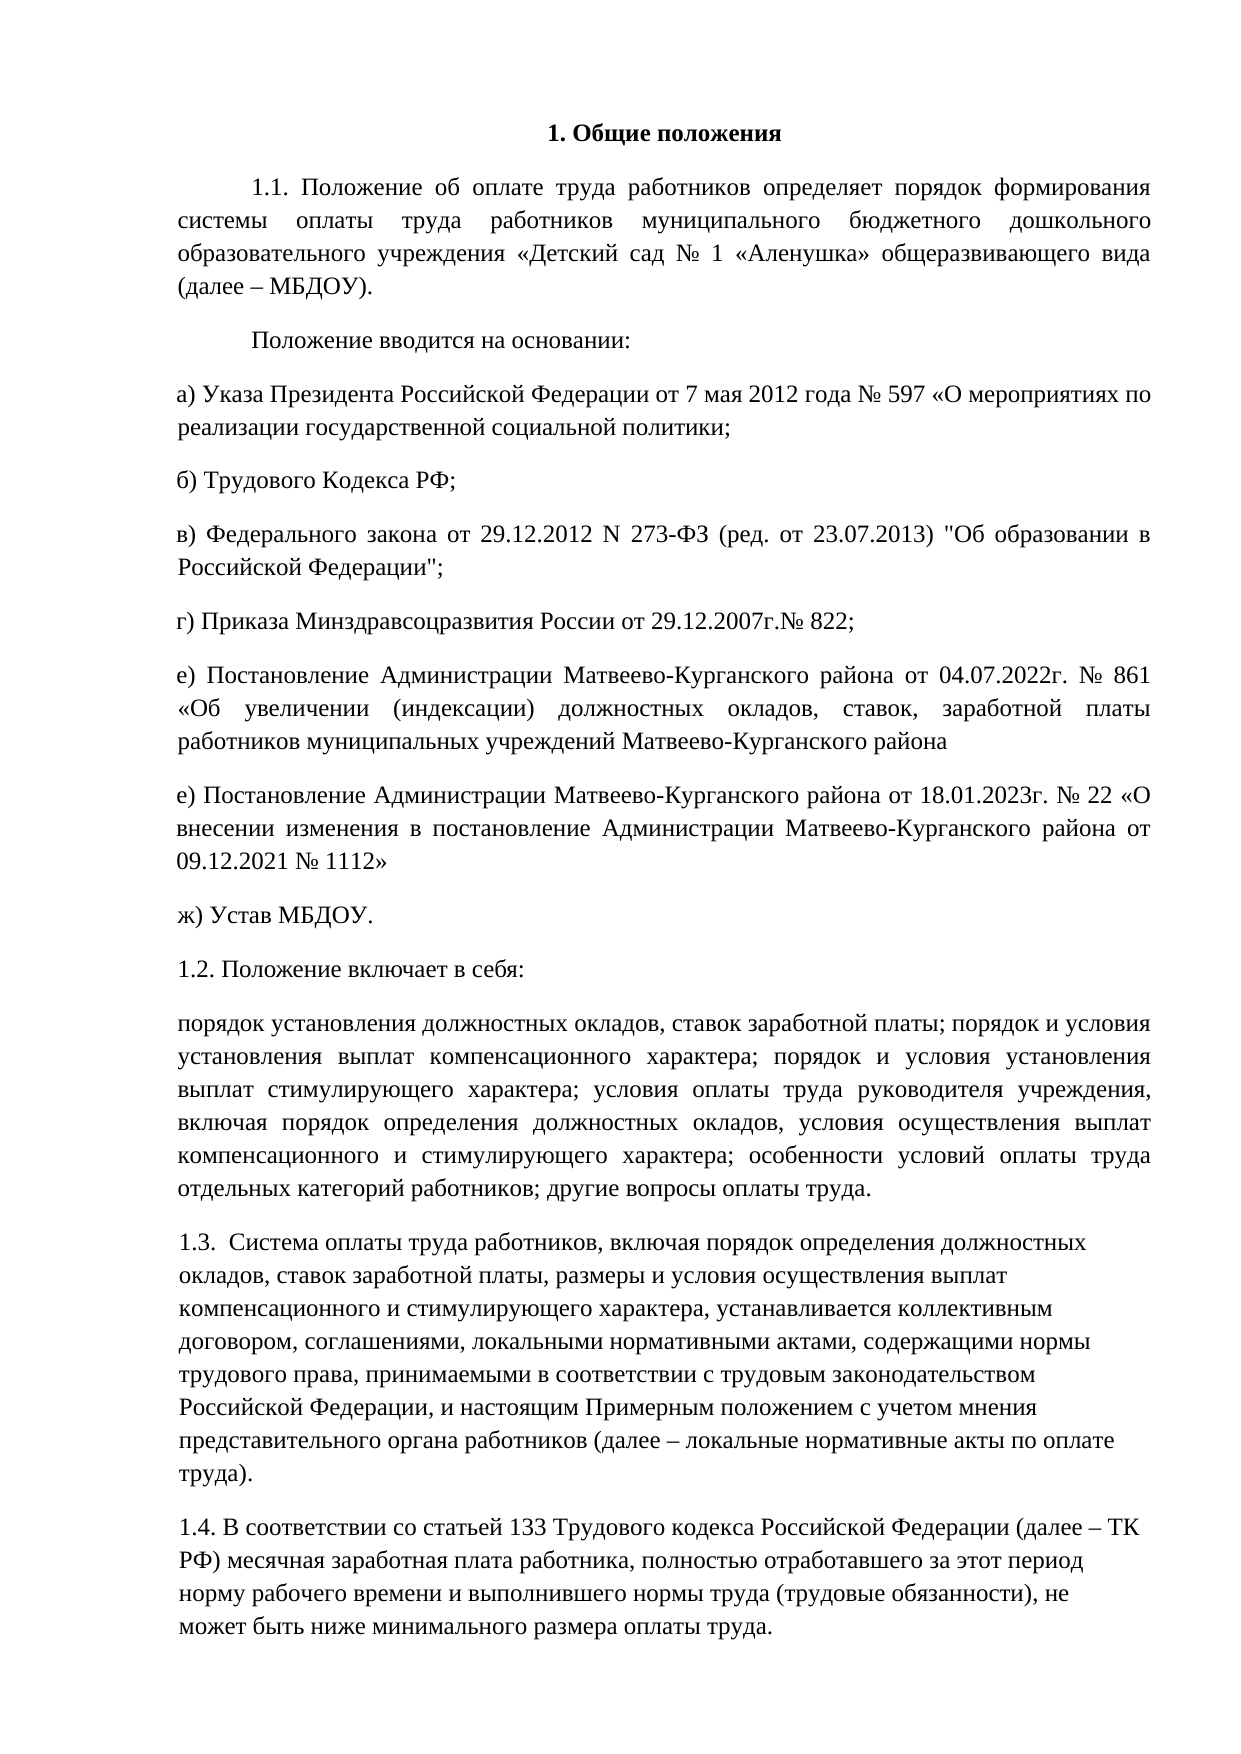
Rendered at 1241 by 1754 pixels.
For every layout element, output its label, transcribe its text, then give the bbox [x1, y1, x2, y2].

text б) Трудового Кодекса РФ; [176, 466, 1152, 494]
text Положение вводится на основании: [177, 325, 1152, 354]
text е) Постановление Администрации Матвеево-Курганского района от 04.07.2022г. № 861 «Об увеличении (индексации) должностных окладов, ставок, заработной платы работников муниципальных учреждений Матвеево-Курганского района [176, 660, 1152, 755]
text в) Федерального закона от 29.12.2012 N 273-ФЗ (ред. от 23.07.2013) "Об образовании в Российской Федерации"; [176, 519, 1152, 581]
text а) Указа Президента Российской Федерации от 7 мая 2012 года № 597 «О мероприятиях по реализации государственной социальной политики; [176, 379, 1152, 441]
text 1.2. Положение включает в себя: [177, 954, 1152, 983]
text 1.1. Положение об оплате труда работников определяет порядок формирования системы оплаты труда работников муниципального бюджетного дошкольного образовательного учреждения «Детский сад № 1 «Аленушка» общеразвивающего вида (далее – МБДОУ). [177, 172, 1152, 300]
text г) Приказа Минздравсоцразвития России от 29.12.2007г.№ 822; [176, 606, 1152, 635]
text порядок установления должностных окладов, ставок заработной платы; порядок и условия установления выплат компенсационного характера; порядок и условия установления выплат стимулирующего характера; условия оплаты труда руководителя учреждения, включая порядок определения должностных окладов, условия осуществления выплат компенсационного и стимулирующего характера; особенности условий оплаты труда отдельных категорий работников; другие вопросы оплаты труда. [177, 1008, 1152, 1202]
text 1.4. В соответствии со статьей 133 Трудового кодекса Российской Федерации (далее – ТК РФ) месячная заработная плата работника, полностью отработавшего за этот период норму рабочего времени и выполнившего нормы труда (трудовые обязанности), не может быть ниже минимального размера оплаты труда. [179, 1512, 1143, 1639]
text ж) Устав МБДОУ. [177, 900, 1152, 929]
text 1.3. Система оплаты труда работников, включая порядок определения должностных окладов, ставок заработной платы, размеры и условия осуществления выплат компенсационного и стимулирующего характера, устанавливается коллективным договором, соглашениями, локальными нормативными актами, содержащими нормы трудового права, принимаемыми в соответствии с трудовым законодательством Российской Федерации, и настоящим Примерным положением с учетом мнения представительного органа работников (далее – локальные нормативные акты по оплате труда). [179, 1227, 1143, 1487]
text е) Постановление Администрации Матвеево-Курганского района от 18.01.2023г. № 22 «О внесении изменения в постановление Администрации Матвеево-Курганского района от 09.12.2021 № 1112» [176, 780, 1152, 875]
text 1. Общие положения [177, 118, 1152, 147]
